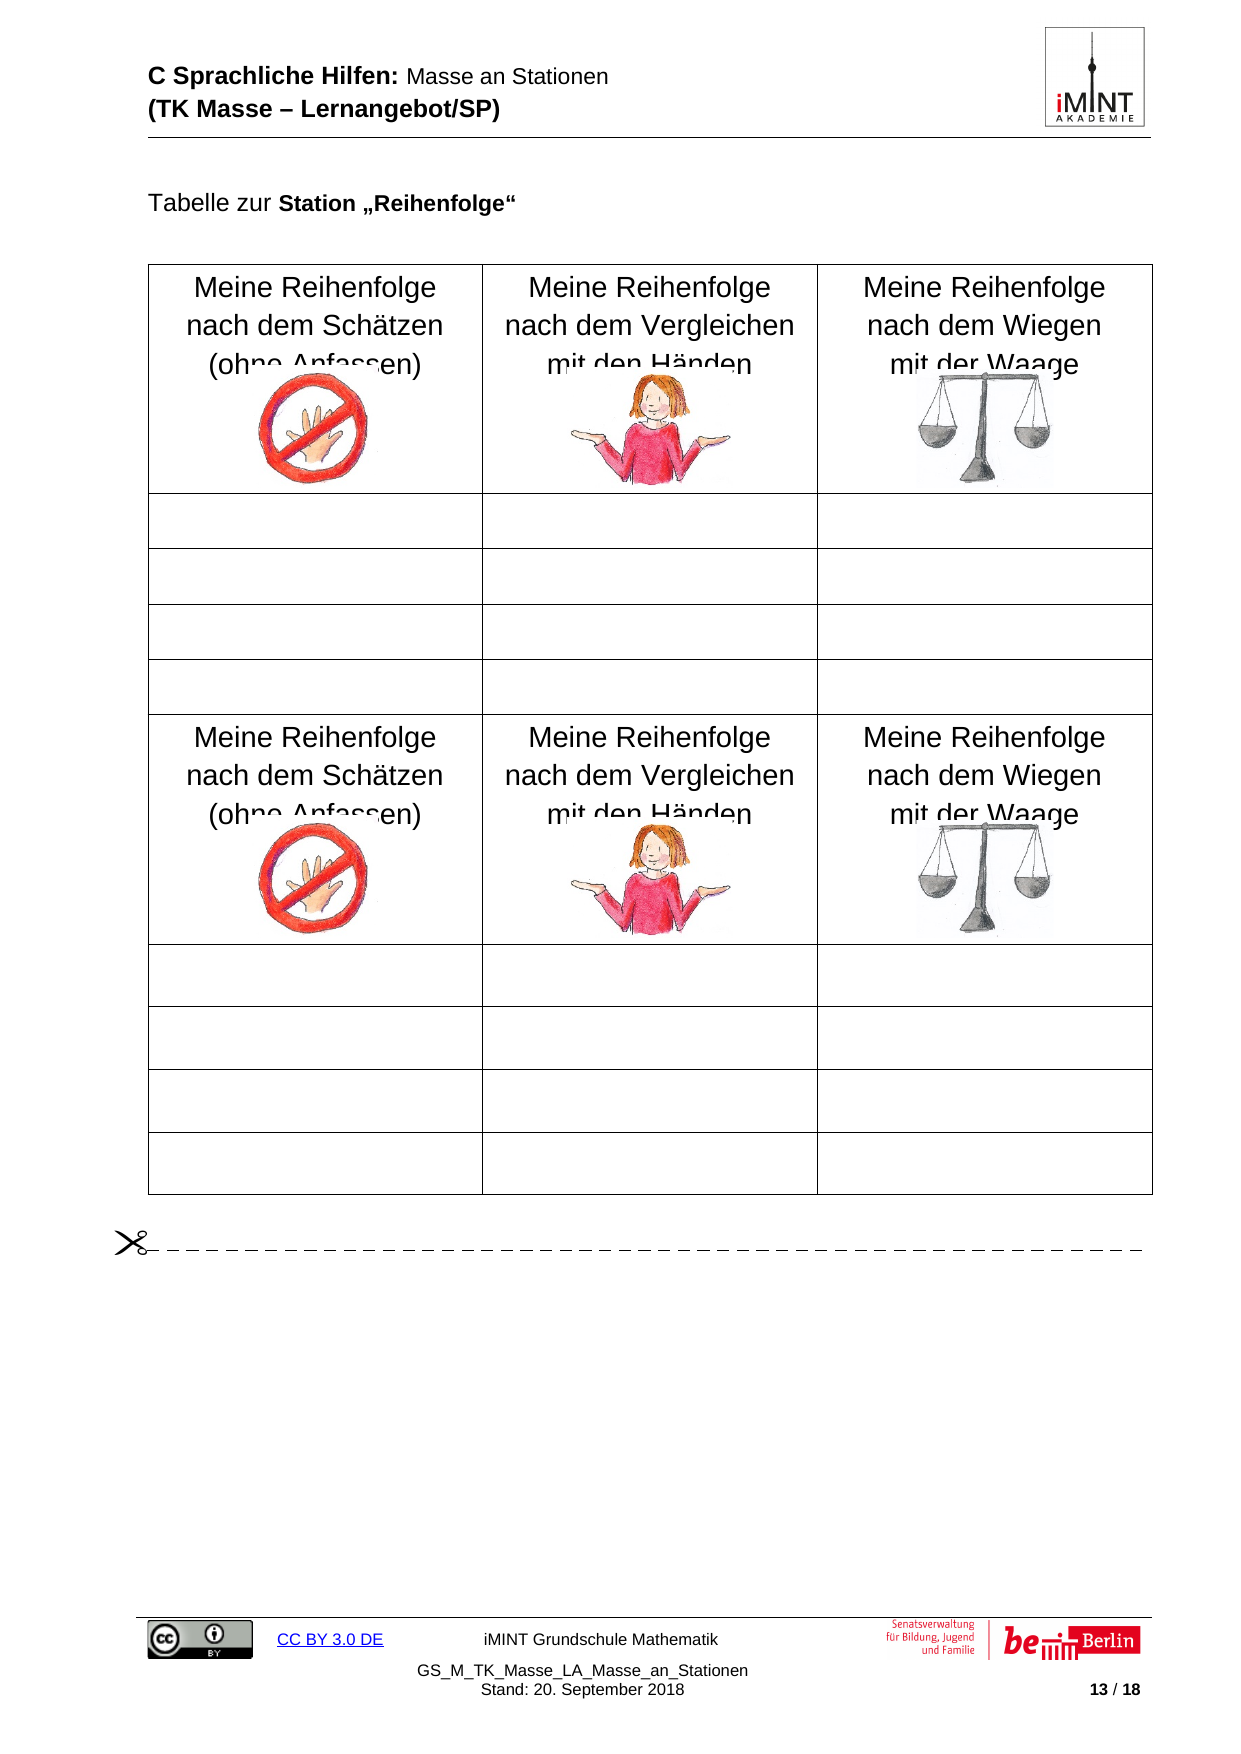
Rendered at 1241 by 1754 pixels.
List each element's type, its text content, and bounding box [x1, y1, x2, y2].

table_cell [483, 1133, 817, 1194]
table_header Meine Reihenfolge nach dem Wiegen mit der Waage [818, 715, 1152, 943]
table_cell [483, 549, 817, 603]
table_cell [483, 1070, 817, 1132]
table_cell [818, 1070, 1152, 1132]
table_cell [818, 660, 1152, 714]
picture [916, 369, 1054, 488]
table_cell [818, 549, 1152, 603]
picture [248, 815, 378, 938]
table_cell [149, 945, 482, 1006]
picture [248, 365, 378, 488]
table_cell [818, 1007, 1152, 1069]
table_cell [818, 605, 1152, 658]
picture [1035, 17, 1151, 133]
table_header Meine Reihenfolge nach dem Vergleichen mit den Händen [483, 265, 817, 493]
table_cell [818, 1133, 1152, 1194]
table_header Meine Reihenfolge nach dem Schätzen (ohne Anfassen) [149, 715, 482, 943]
table_cell [149, 549, 482, 603]
table_cell [149, 660, 482, 714]
table_cell [818, 945, 1152, 1006]
table_header Meine Reihenfolge nach dem Vergleichen mit den Händen [483, 715, 817, 943]
table_cell [483, 1007, 817, 1069]
table_header Meine Reihenfolge nach dem Wiegen mit der Waage [818, 265, 1152, 493]
picture [567, 817, 733, 938]
table_cell [483, 605, 817, 658]
text Tabelle zur Station „Reihenfolge“ [148, 188, 1122, 217]
table_cell [149, 1133, 482, 1194]
table_cell [483, 494, 817, 548]
table_cell [149, 1007, 482, 1069]
picture [886, 1619, 1141, 1660]
table_cell [149, 494, 482, 548]
table_cell [149, 1070, 482, 1132]
table_header Meine Reihenfolge nach dem Schätzen (ohne Anfassen) [149, 265, 482, 493]
table_cell [818, 494, 1152, 548]
table_cell [483, 660, 817, 714]
table_cell [483, 945, 817, 1006]
table_cell [149, 605, 482, 658]
picture [916, 820, 1054, 938]
picture [567, 367, 733, 488]
picture [147, 1620, 253, 1659]
